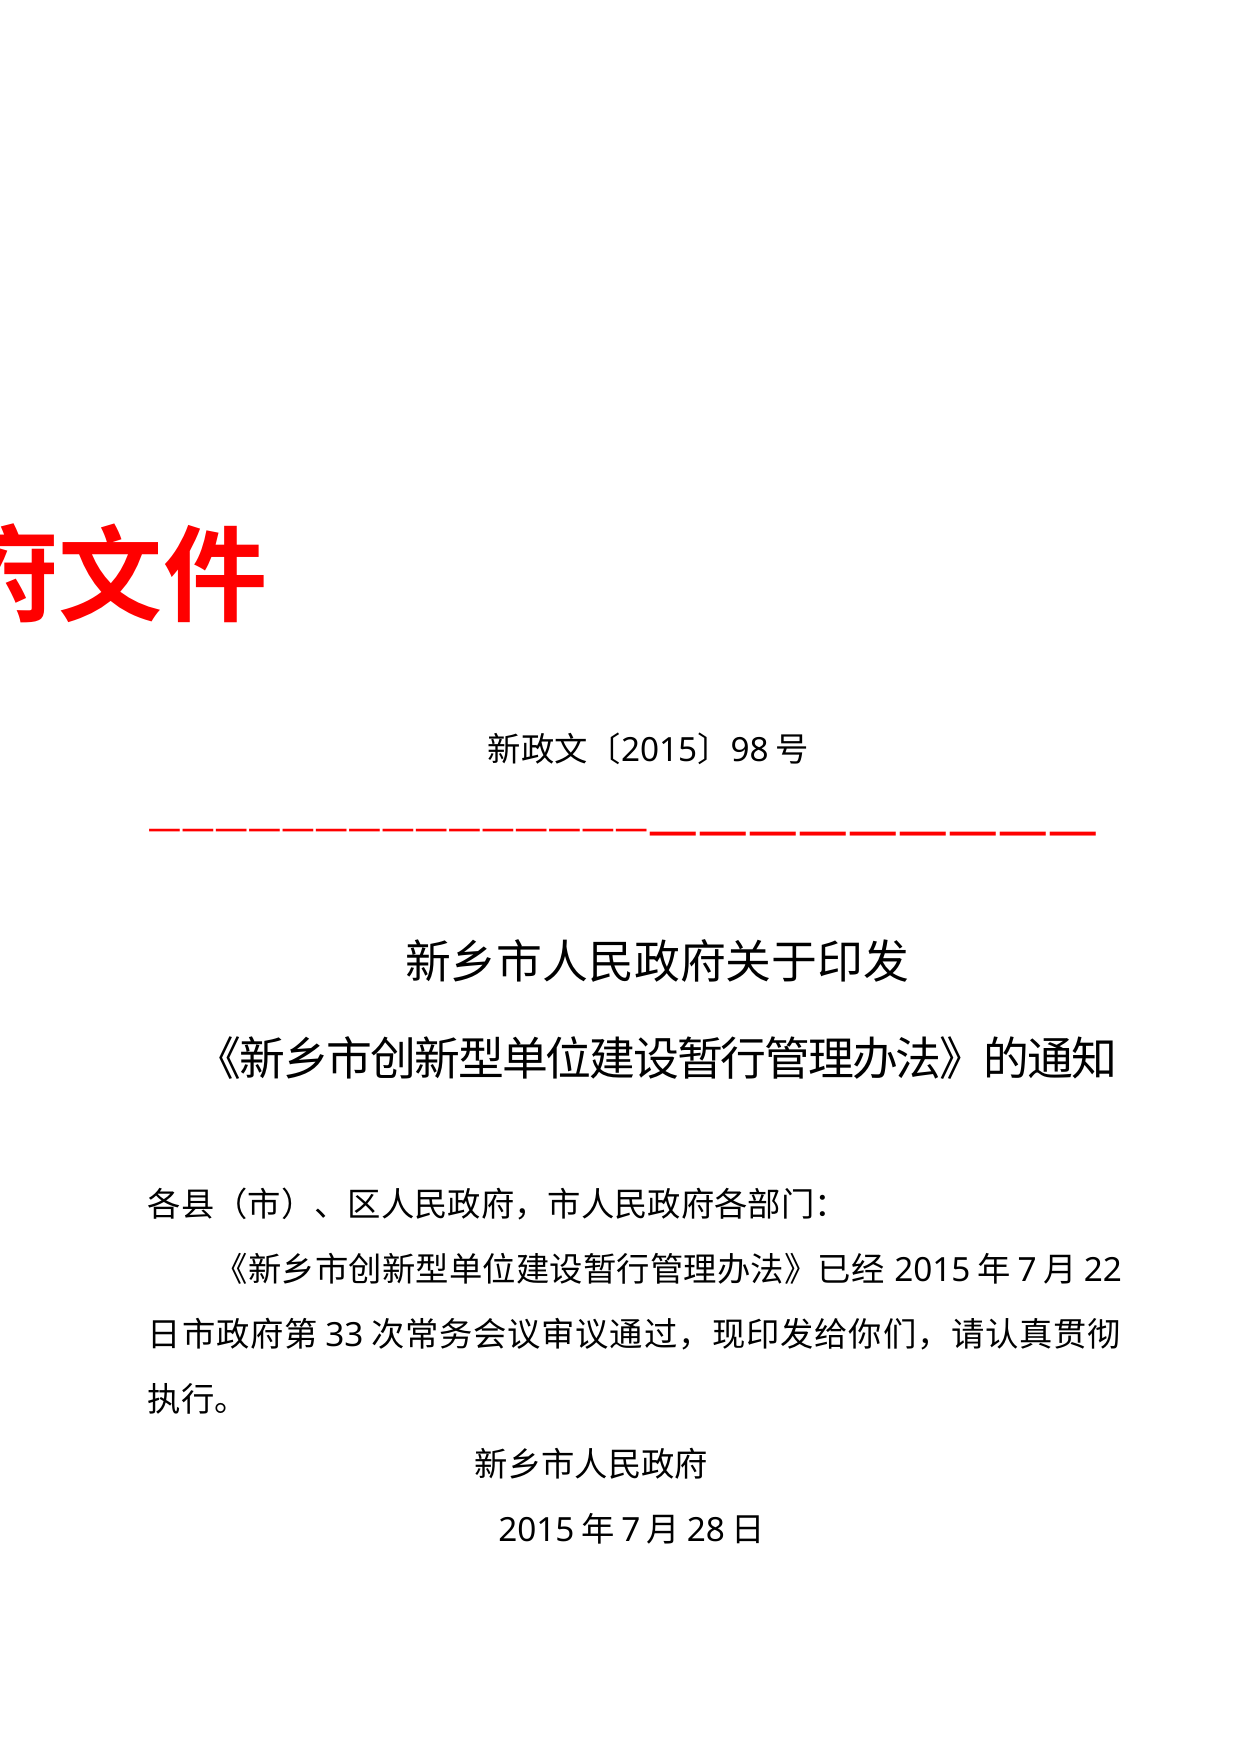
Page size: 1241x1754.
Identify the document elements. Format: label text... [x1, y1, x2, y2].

text 新乡市人民政府关于印发 [148, 909, 1122, 1007]
text 新乡市人民政府文件 [148, 487, 1122, 649]
text 《新乡市创新型单位建设暂行管理办法》的通知 [148, 1007, 1122, 1104]
text 新政文〔2015〕98号 [148, 714, 1122, 779]
text 2015年7月28日 [148, 1494, 1122, 1559]
text 新乡市人民政府 [148, 1429, 1122, 1494]
text ———————————————————————— [148, 779, 1122, 877]
text 各县（市）、区人民政府，市人民政府各部门： [148, 1169, 1122, 1234]
text 《新乡市创新型单位建设暂行管理办法》已经2015年7月22日市政府第33次常务会议审议通过，现印发给你们，请认真贯彻执行。 [148, 1234, 1122, 1429]
